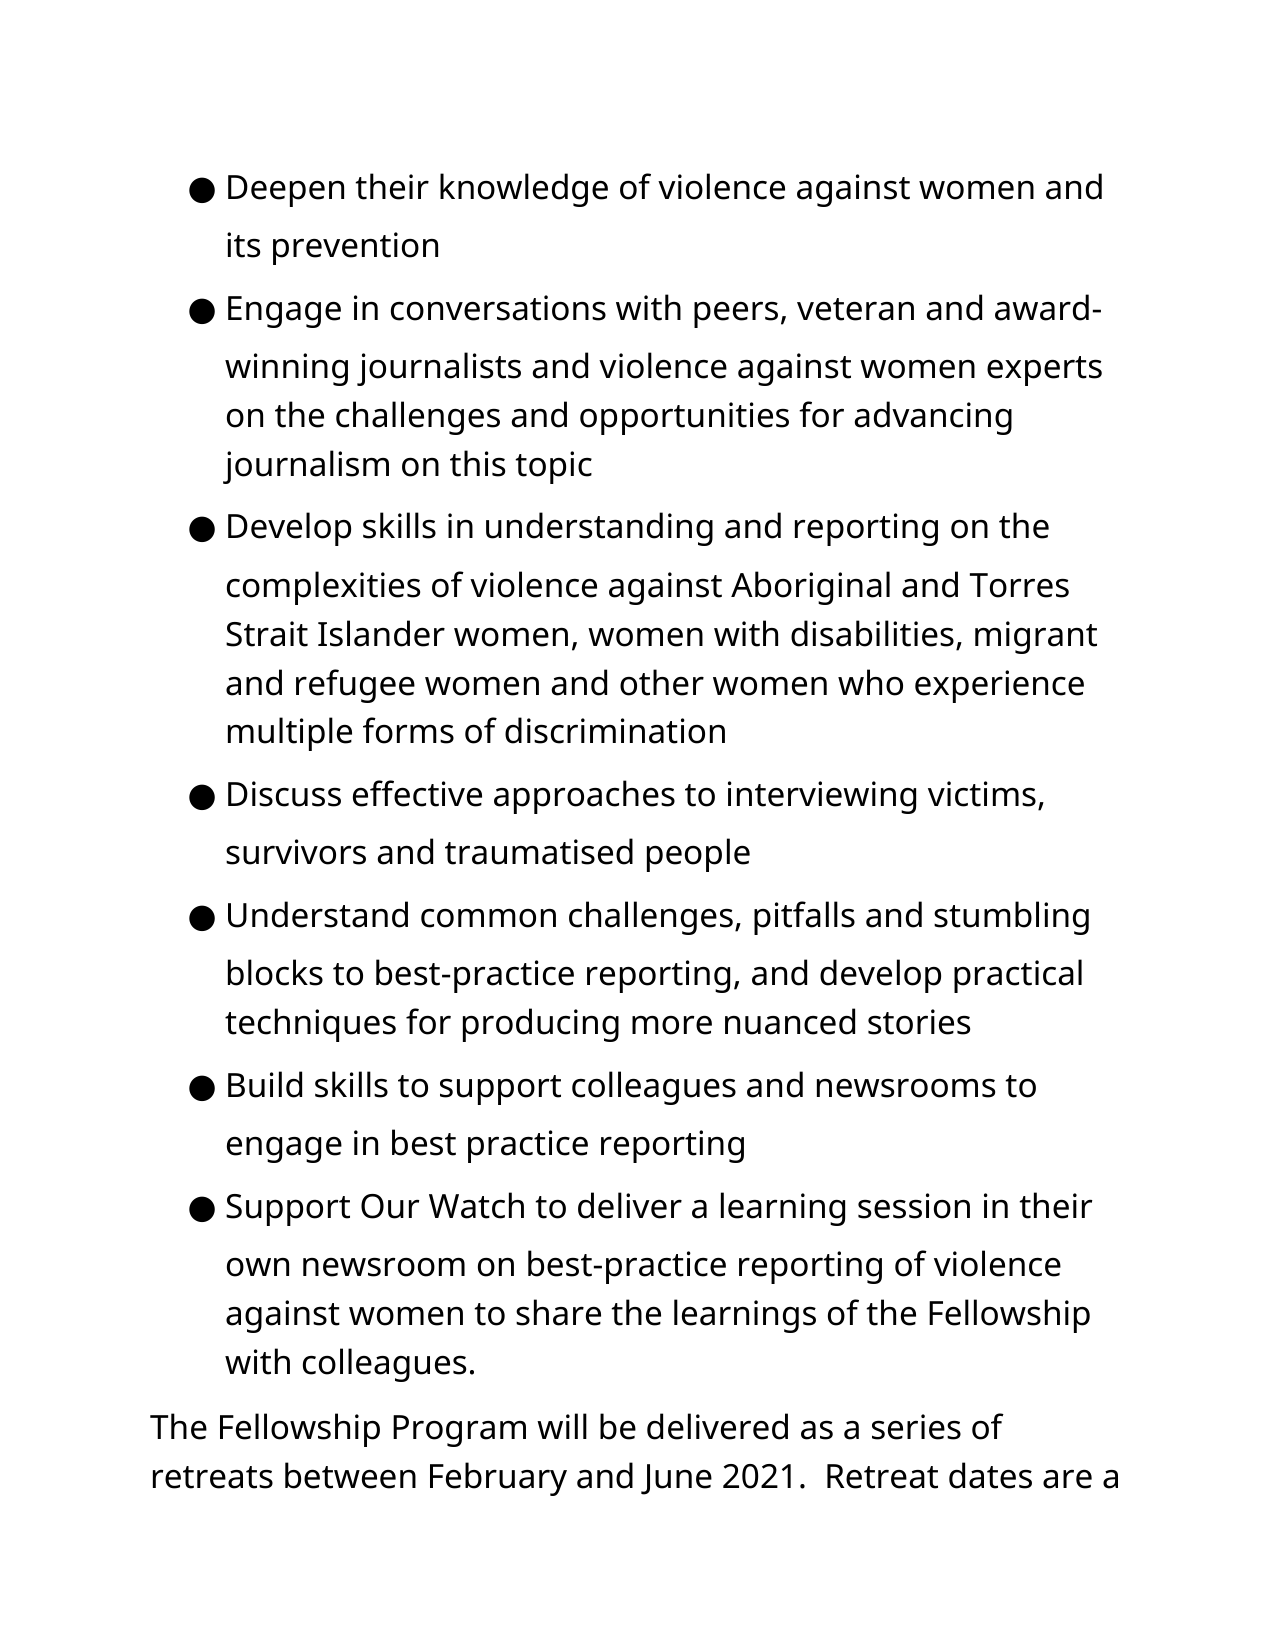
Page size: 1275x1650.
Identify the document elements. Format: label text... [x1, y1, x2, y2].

list Engage in conversations with peers, veteran and award-winning journalists and violence against women experts on the challenges and opportunities for advancing journalism on this topic [187, 271, 1125, 486]
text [150, 1404, 1125, 1498]
list Discuss effective approaches to interviewing victims, survivors and traumatised people [187, 757, 1125, 874]
list Build skills to support colleagues and newsrooms to engage in best practice reporting [187, 1048, 1125, 1165]
list Understand common challenges, pitfalls and stumbling blocks to best-practice reporting, and develop practical techniques for producing more nuanced stories [187, 878, 1125, 1044]
list Develop skills in understanding and reporting on the complexities of violence against Aboriginal and Torres Strait Islander women, women with disabilities, migrant and refugee women and other women who experience multiple forms of discrimination [187, 489, 1125, 754]
list Deepen their knowledge of violence against women and its prevention [187, 150, 1125, 267]
list Support Our Watch to deliver a learning session in their own newsroom on best-practice reporting of violence against women to share the learnings of the Fellowship with colleagues. [187, 1169, 1125, 1384]
